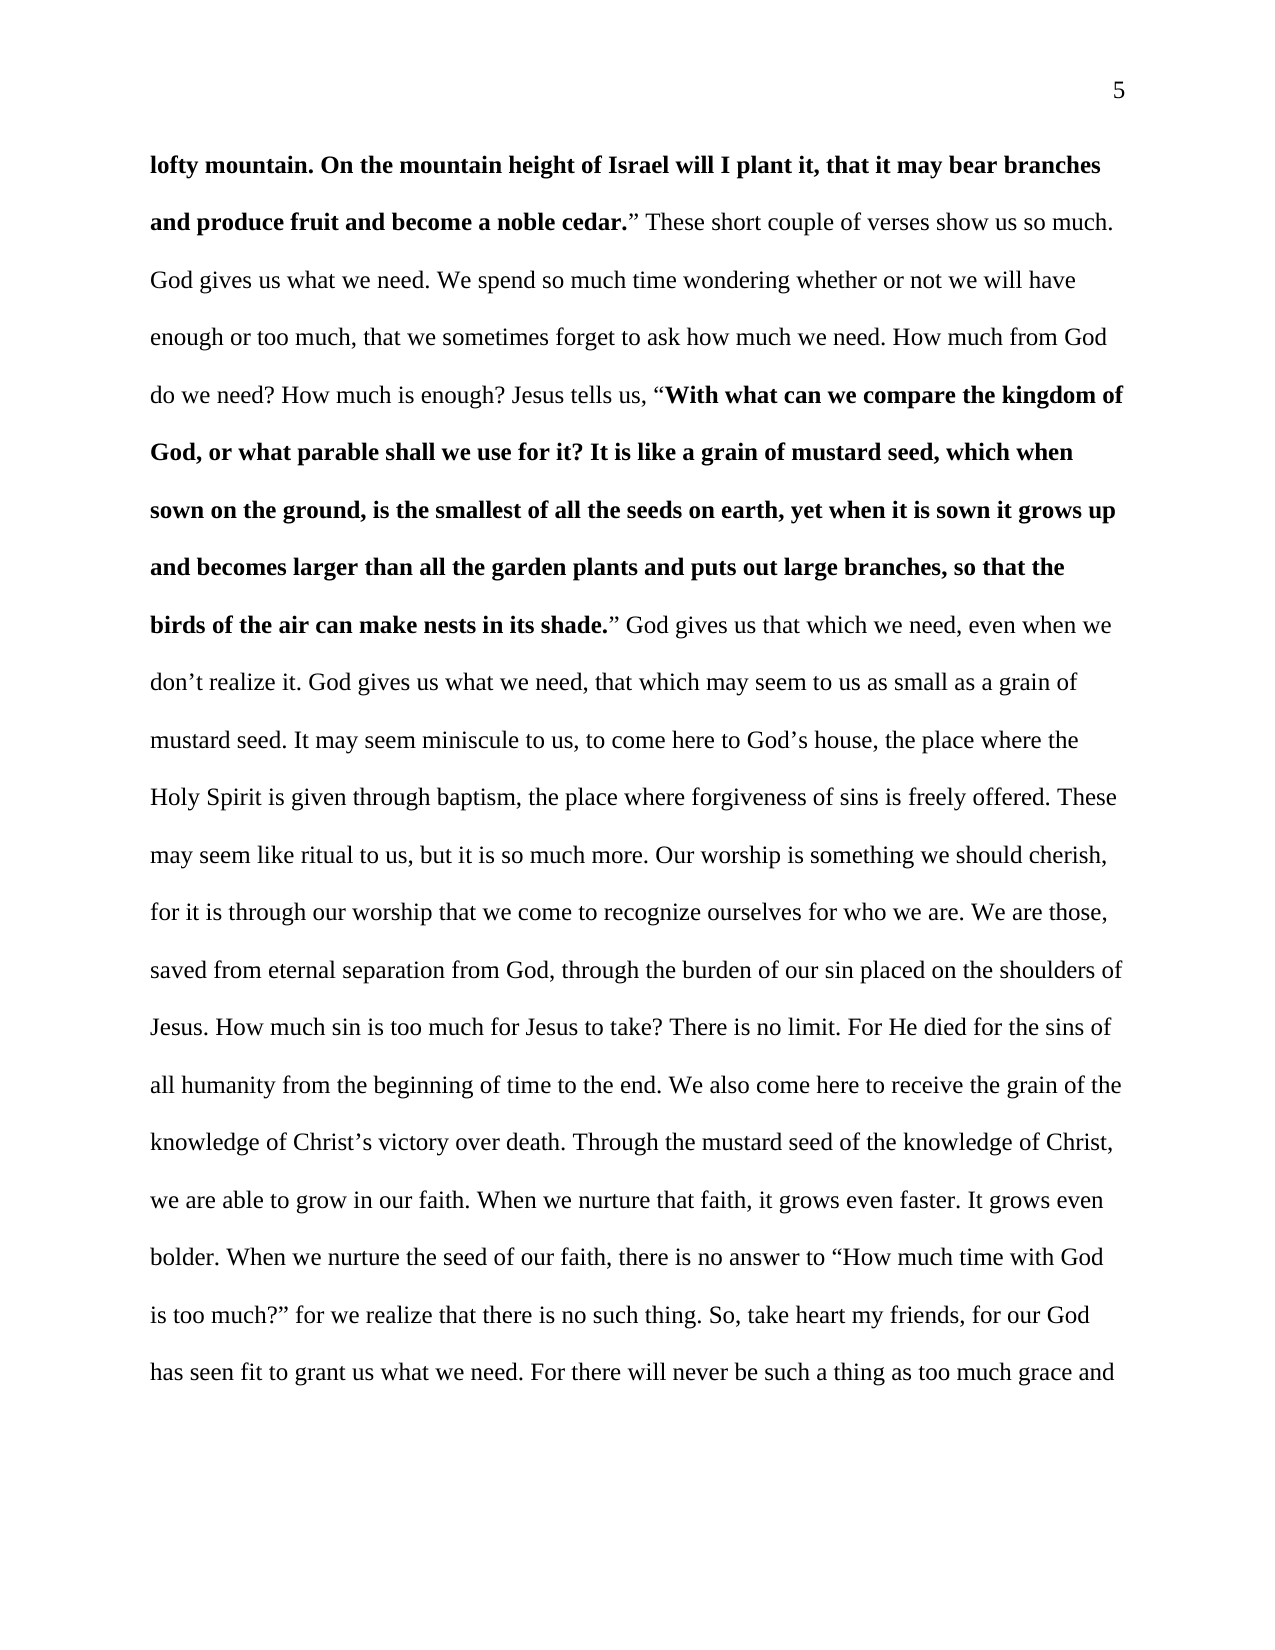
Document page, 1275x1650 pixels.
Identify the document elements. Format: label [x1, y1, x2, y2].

text [150, 150, 1125, 1386]
